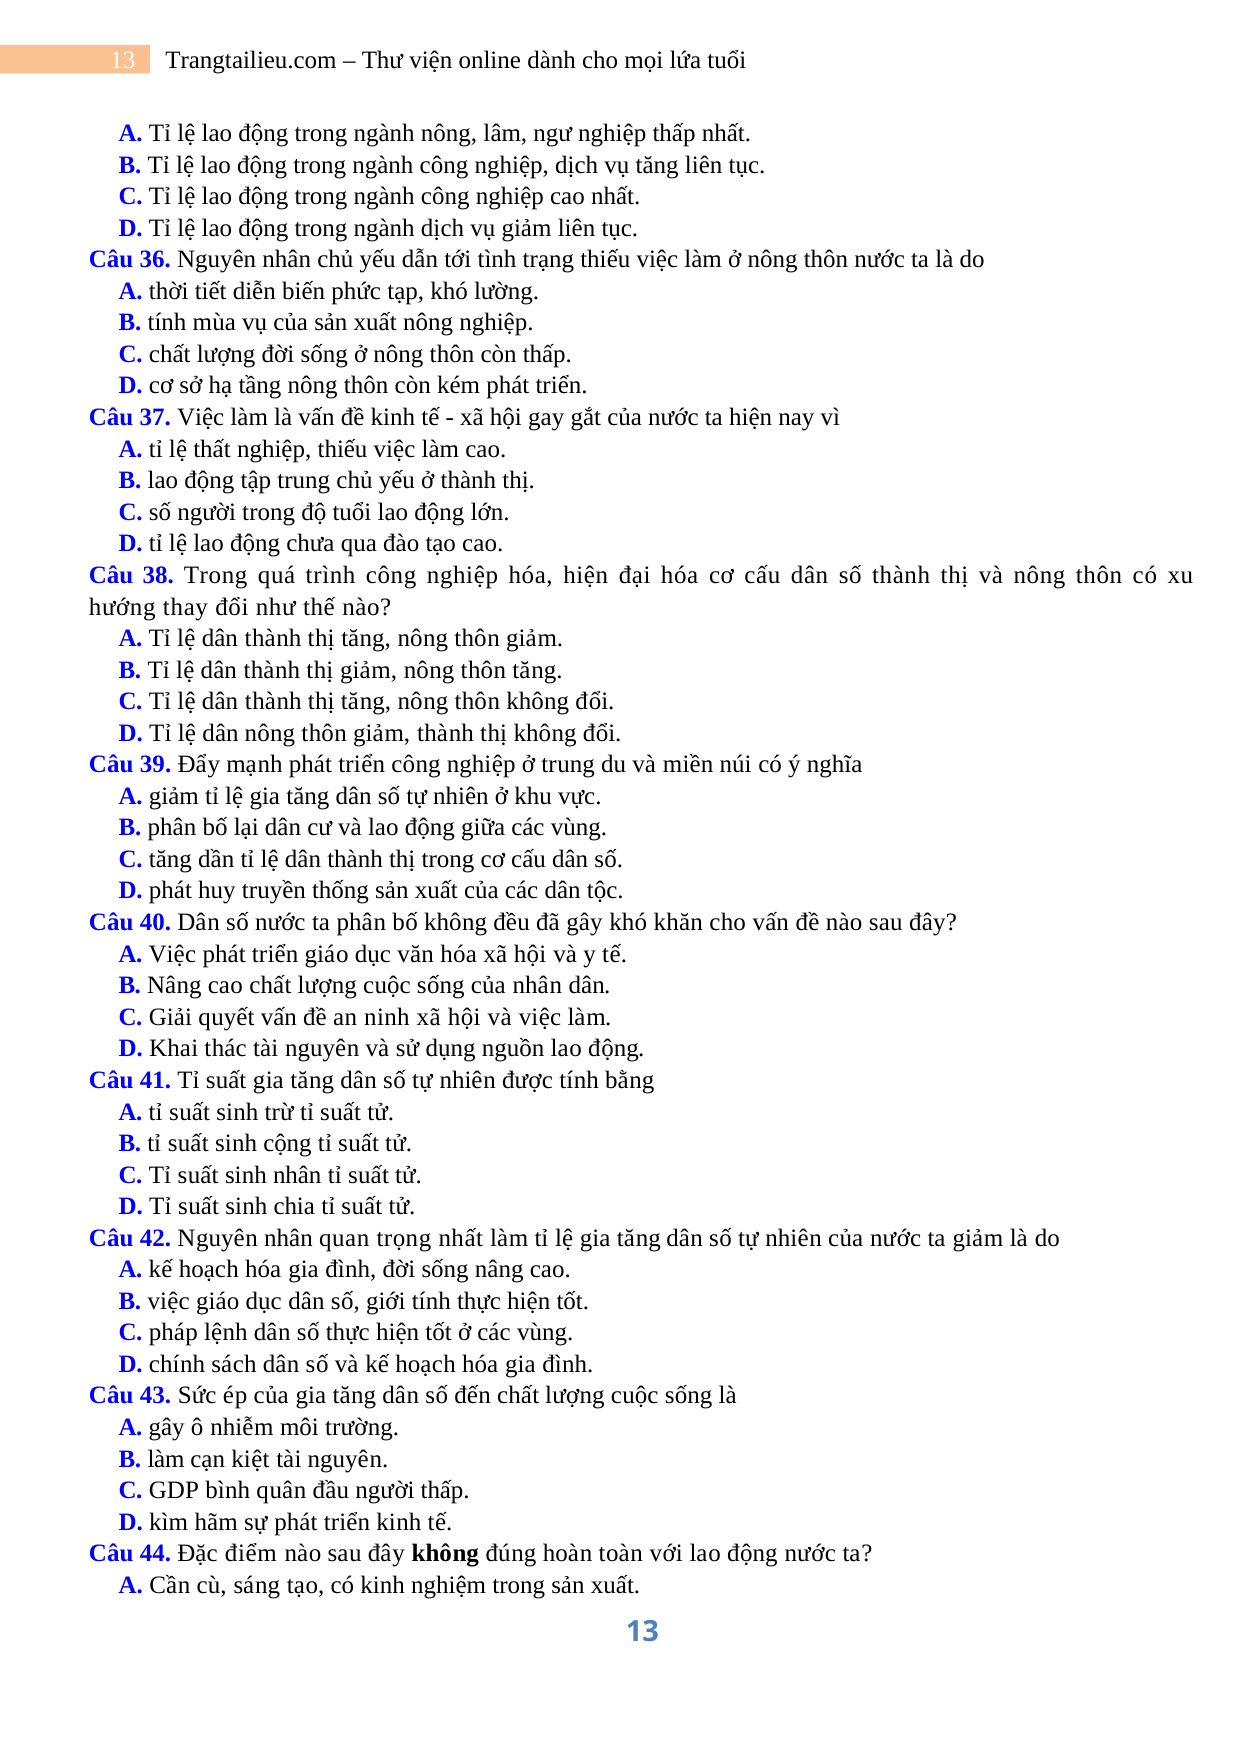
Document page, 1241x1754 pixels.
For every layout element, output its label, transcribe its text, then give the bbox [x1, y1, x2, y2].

text A. tỉ lệ thất nghiệp, thiếu việc làm cao. [89, 434, 1196, 462]
text D. phát huy truyền thống sản xuất của các dân tộc. [89, 876, 1196, 904]
text A. Tỉ lệ dân thành thị tăng, nông thôn giảm. [89, 623, 1196, 652]
text B. phân bố lại dân cư và lao động giữa các vùng. [89, 812, 1196, 841]
text D. tỉ lệ lao động chưa qua đào tạo cao. [89, 528, 1196, 557]
text B. tính mùa vụ của sản xuất nông nghiệp. [89, 307, 1196, 336]
text Câu 39. Đẩy mạnh phát triển công nghiệp ở trung du và miền núi có ý nghĩa [89, 749, 1196, 778]
text A. giảm tỉ lệ gia tăng dân số tự nhiên ở khu vực. [89, 781, 1196, 810]
text B. tỉ suất sinh cộng tỉ suất tử. [89, 1128, 1196, 1157]
text Câu 41. Tỉ suất gia tăng dân số tự nhiên được tính bằng [89, 1065, 1196, 1094]
text Câu 44. Đặc điểm nào sau đây không đúng hoàn toàn với lao động nước ta? [89, 1538, 1196, 1567]
text C. số người trong độ tuổi lao động lớn. [89, 497, 1196, 526]
text B. Tỉ lệ dân thành thị giảm, nông thôn tăng. [89, 655, 1196, 683]
text B. làm cạn kiệt tài nguyên. [89, 1444, 1196, 1472]
text A. thời tiết diễn biến phức tạp, khó lường. [89, 276, 1196, 305]
text A. Tỉ lệ lao động trong ngành nông, lâm, ngư nghiệp thấp nhất. [89, 118, 1196, 147]
text Câu 37. Việc làm là vấn đề kinh tế - xã hội gay gắt của nước ta hiện nay vì [89, 402, 1196, 431]
text C. Tỉ lệ lao động trong ngành công nghiệp cao nhất. [89, 181, 1196, 210]
text C. Tỉ suất sinh nhân tỉ suất tử. [89, 1160, 1196, 1188]
text A. kế hoạch hóa gia đình, đời sống nâng cao. [89, 1254, 1196, 1283]
text A. gây ô nhiễm môi trường. [89, 1412, 1196, 1441]
text Câu 40. Dân số nước ta phân bố không đều đã gây khó khăn cho vấn đề nào sau đây? [89, 907, 1196, 936]
text C. Tỉ lệ dân thành thị tăng, nông thôn không đổi. [89, 686, 1196, 715]
text Câu 42. Nguyên nhân quan trọng nhất làm tỉ lệ gia tăng dân số tự nhiên của nước ta giảm là do [89, 1223, 1196, 1252]
text B. việc giáo dục dân số, giới tính thực hiện tốt. [89, 1286, 1196, 1315]
text D. Khai thác tài nguyên và sử dụng nguồn lao động. [89, 1033, 1196, 1062]
text A. Việc phát triển giáo dục văn hóa xã hội và y tế. [89, 939, 1196, 967]
text B. lao động tập trung chủ yếu ở thành thị. [89, 465, 1196, 494]
text D. chính sách dân số và kế hoạch hóa gia đình. [89, 1349, 1196, 1378]
text Câu 36. Nguyên nhân chủ yếu dẫn tới tình trạng thiếu việc làm ở nông thôn nước ta là do [89, 244, 1196, 273]
text D. Tỉ suất sinh chia tỉ suất tử. [89, 1191, 1196, 1220]
text C. GDP bình quân đầu người thấp. [89, 1475, 1196, 1504]
text Câu 38. Trong quá trình công nghiệp hóa, hiện đại hóa cơ cấu dân số thành thị và nông thôn có xu hướng thay đổi như thế nào? [89, 560, 1196, 620]
text C. tăng dần tỉ lệ dân thành thị trong cơ cấu dân số. [89, 844, 1196, 873]
text C. Giải quyết vấn đề an ninh xã hội và việc làm. [89, 1002, 1196, 1031]
text A. tỉ suất sinh trừ tỉ suất tử. [89, 1097, 1196, 1125]
text C. chất lượng đời sống ở nông thôn còn thấp. [89, 339, 1196, 368]
text A. Cần cù, sáng tạo, có kinh nghiệm trong sản xuất. [89, 1570, 1196, 1599]
text D. Tỉ lệ lao động trong ngành dịch vụ giảm liên tục. [89, 213, 1196, 242]
text D. Tỉ lệ dân nông thôn giảm, thành thị không đổi. [89, 718, 1196, 747]
text C. pháp lệnh dân số thực hiện tốt ở các vùng. [89, 1317, 1196, 1346]
text D. kìm hãm sự phát triển kinh tế. [89, 1507, 1196, 1536]
text Câu 43. Sức ép của gia tăng dân số đến chất lượng cuộc sống là [89, 1381, 1196, 1409]
text B. Tỉ lệ lao động trong ngành công nghiệp, dịch vụ tăng liên tục. [89, 150, 1196, 178]
text B. Nâng cao chất lượng cuộc sống của nhân dân. [89, 970, 1196, 999]
text D. cơ sở hạ tầng nông thôn còn kém phát triển. [89, 371, 1196, 399]
